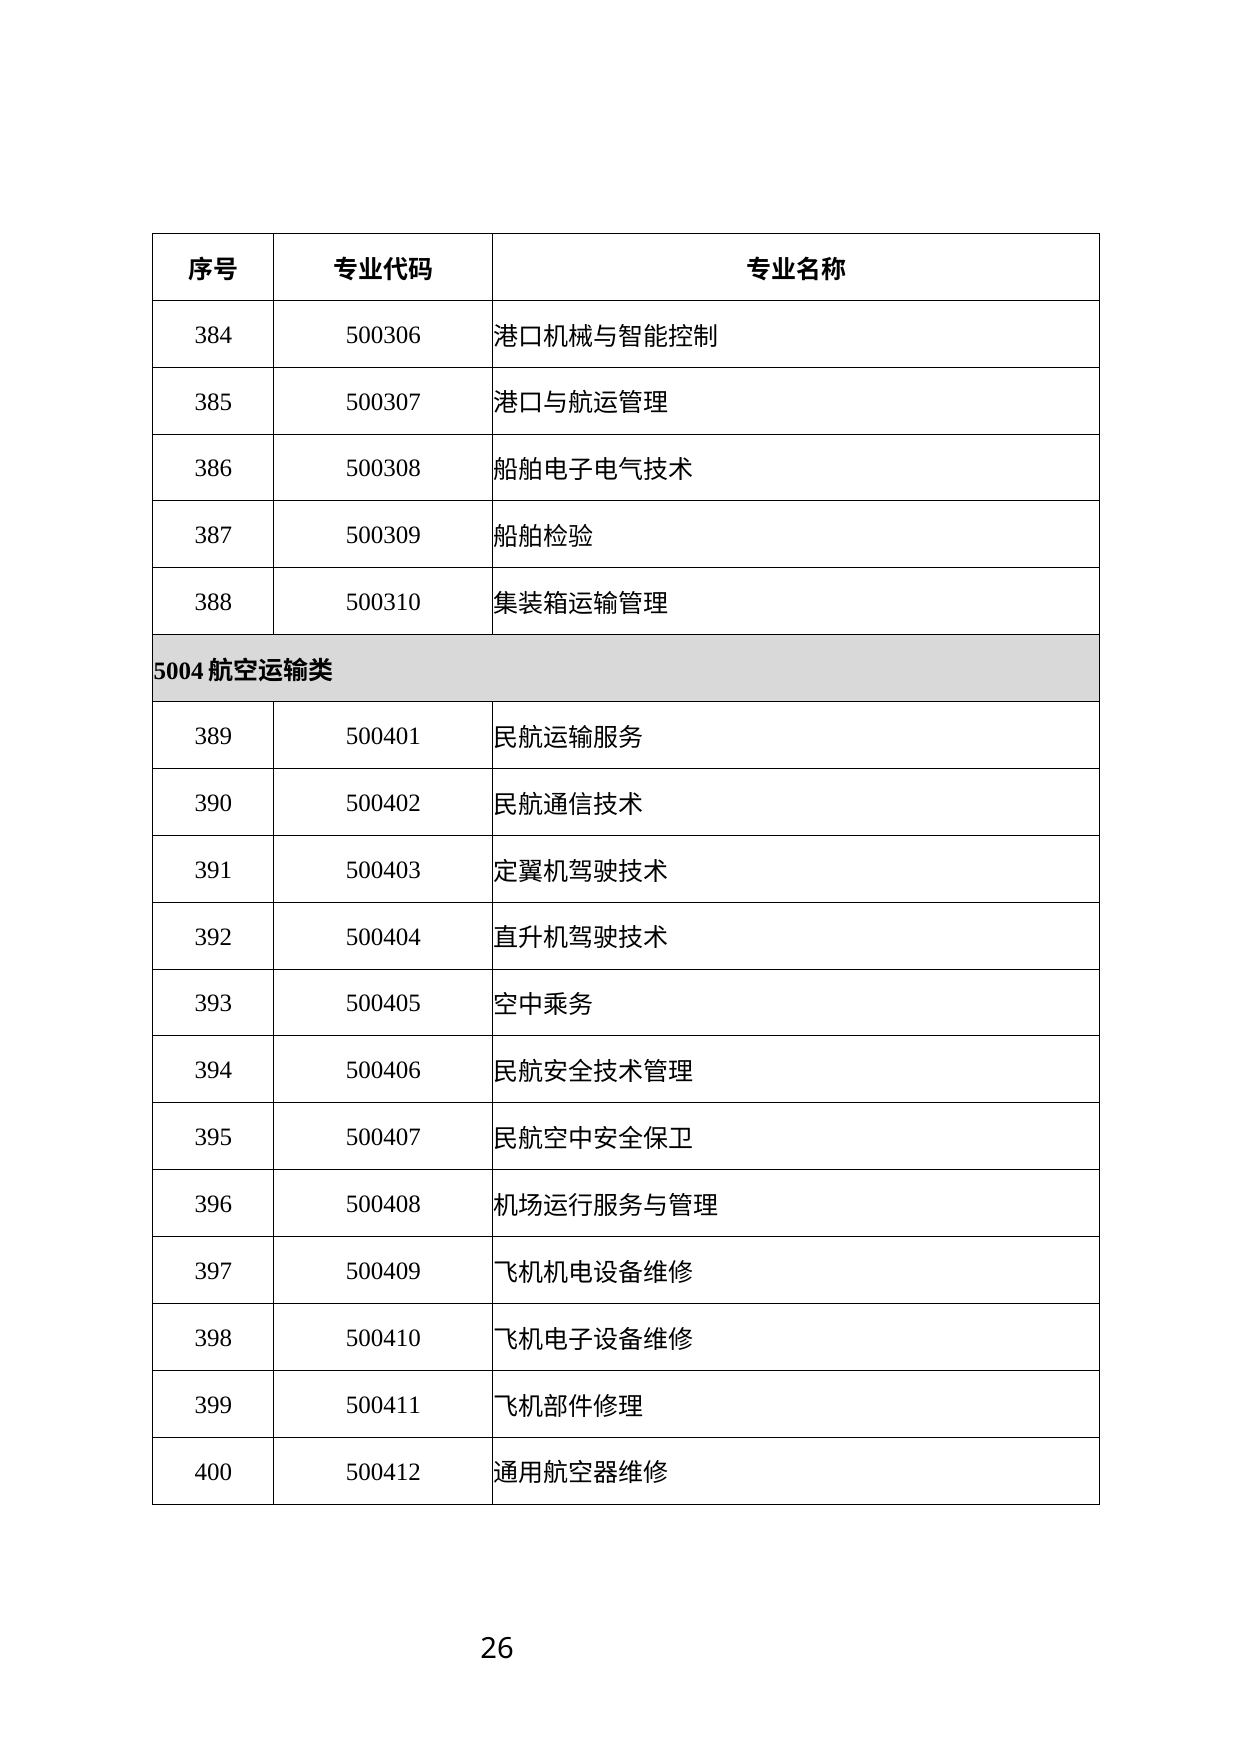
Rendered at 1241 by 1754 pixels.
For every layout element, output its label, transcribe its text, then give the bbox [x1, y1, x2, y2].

table_header 专业代码 [274, 234, 492, 300]
table_cell 空中乘务 [493, 970, 1099, 1035]
table_cell 定翼机驾驶技术 [493, 836, 1099, 902]
table_cell 500401 [274, 702, 492, 768]
table_cell 港口与航运管理 [493, 368, 1099, 433]
table_cell 民航通信技术 [493, 769, 1099, 835]
table_cell 500405 [274, 970, 492, 1035]
table_cell 500412 [274, 1438, 492, 1503]
table_cell 500402 [274, 769, 492, 835]
table_cell 385 [153, 368, 273, 433]
table_cell 386 [153, 435, 273, 500]
table_cell 500310 [274, 568, 492, 634]
table_cell 民航运输服务 [493, 702, 1099, 768]
table_header 序号 [153, 234, 273, 300]
table_cell 391 [153, 836, 273, 902]
table_cell 民航空中安全保卫 [493, 1103, 1099, 1169]
table_cell 384 [153, 301, 273, 367]
table_cell 机场运行服务与管理 [493, 1170, 1099, 1236]
table_cell 387 [153, 501, 273, 567]
table_cell 500306 [274, 301, 492, 367]
table_cell 396 [153, 1170, 273, 1236]
table_cell 直升机驾驶技术 [493, 903, 1099, 968]
table_cell 港口机械与智能控制 [493, 301, 1099, 367]
table_cell 393 [153, 970, 273, 1035]
table_cell 398 [153, 1304, 273, 1370]
table_cell 飞机机电设备维修 [493, 1237, 1099, 1303]
table_cell 400 [153, 1438, 273, 1503]
table_cell 民航安全技术管理 [493, 1036, 1099, 1102]
table_header 专业名称 [493, 234, 1099, 300]
table_cell 390 [153, 769, 273, 835]
table_cell 500309 [274, 501, 492, 567]
table_cell 500407 [274, 1103, 492, 1169]
table_cell 500409 [274, 1237, 492, 1303]
table_cell 395 [153, 1103, 273, 1169]
table_cell 飞机部件修理 [493, 1371, 1099, 1437]
table_cell 392 [153, 903, 273, 968]
table_cell 通用航空器维修 [493, 1438, 1099, 1503]
table_cell 集装箱运输管理 [493, 568, 1099, 634]
table_cell 389 [153, 702, 273, 768]
table_cell 飞机电子设备维修 [493, 1304, 1099, 1370]
table_cell 5004航空运输类 [153, 635, 1099, 701]
table_cell 500307 [274, 368, 492, 433]
table_cell 399 [153, 1371, 273, 1437]
table_cell 船舶检验 [493, 501, 1099, 567]
table_cell 388 [153, 568, 273, 634]
table_cell 397 [153, 1237, 273, 1303]
table_cell 船舶电子电气技术 [493, 435, 1099, 500]
table_cell 500408 [274, 1170, 492, 1236]
table_cell 500403 [274, 836, 492, 902]
table_cell 500308 [274, 435, 492, 500]
table_cell 500406 [274, 1036, 492, 1102]
table_cell 500410 [274, 1304, 492, 1370]
table_cell 394 [153, 1036, 273, 1102]
table_cell 500404 [274, 903, 492, 968]
table_cell 500411 [274, 1371, 492, 1437]
